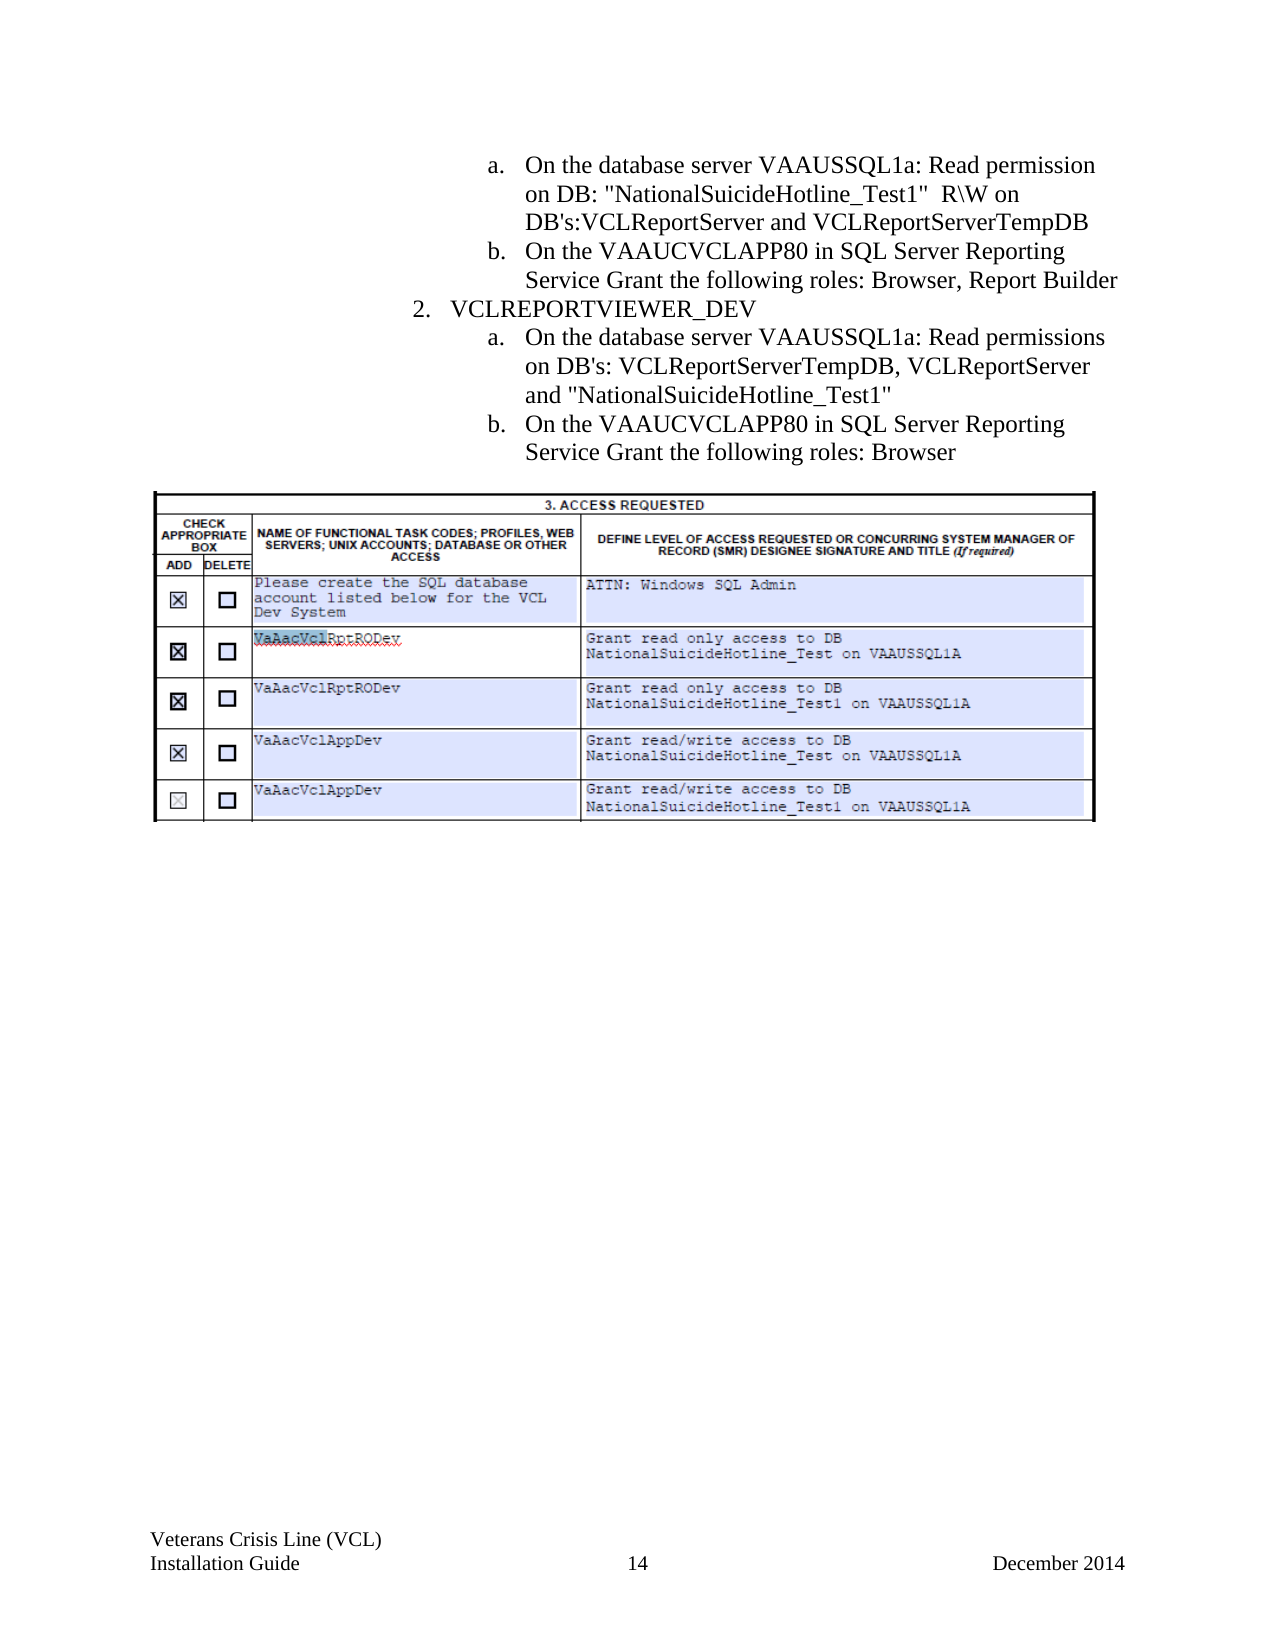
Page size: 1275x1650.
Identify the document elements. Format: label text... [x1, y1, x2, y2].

list On the database server VAAUSSQL1a: Read permissions on DB's: VCLReportServerTempDB, VCLReportServer and "NationalSuicideHotline_Test1" [487, 322, 1125, 409]
list VCLREPORTVIEWER_DEV [412, 294, 1125, 322]
list On the VAAUCVCLAPP80 in SQL Server Reporting Service Grant the following roles: Browser [487, 409, 1125, 466]
list On the VAAUCVCLAPP80 in SQL Server Reporting Service Grant the following roles: Browser, Report Builder [487, 236, 1125, 294]
list On the database server VAAUSSQL1a: Read permission on DB: "NationalSuicideHotline_Test1" R\W on DB's:VCLReportServer and VCLReportServerTempDB [487, 150, 1125, 236]
picture [150, 491, 1097, 822]
